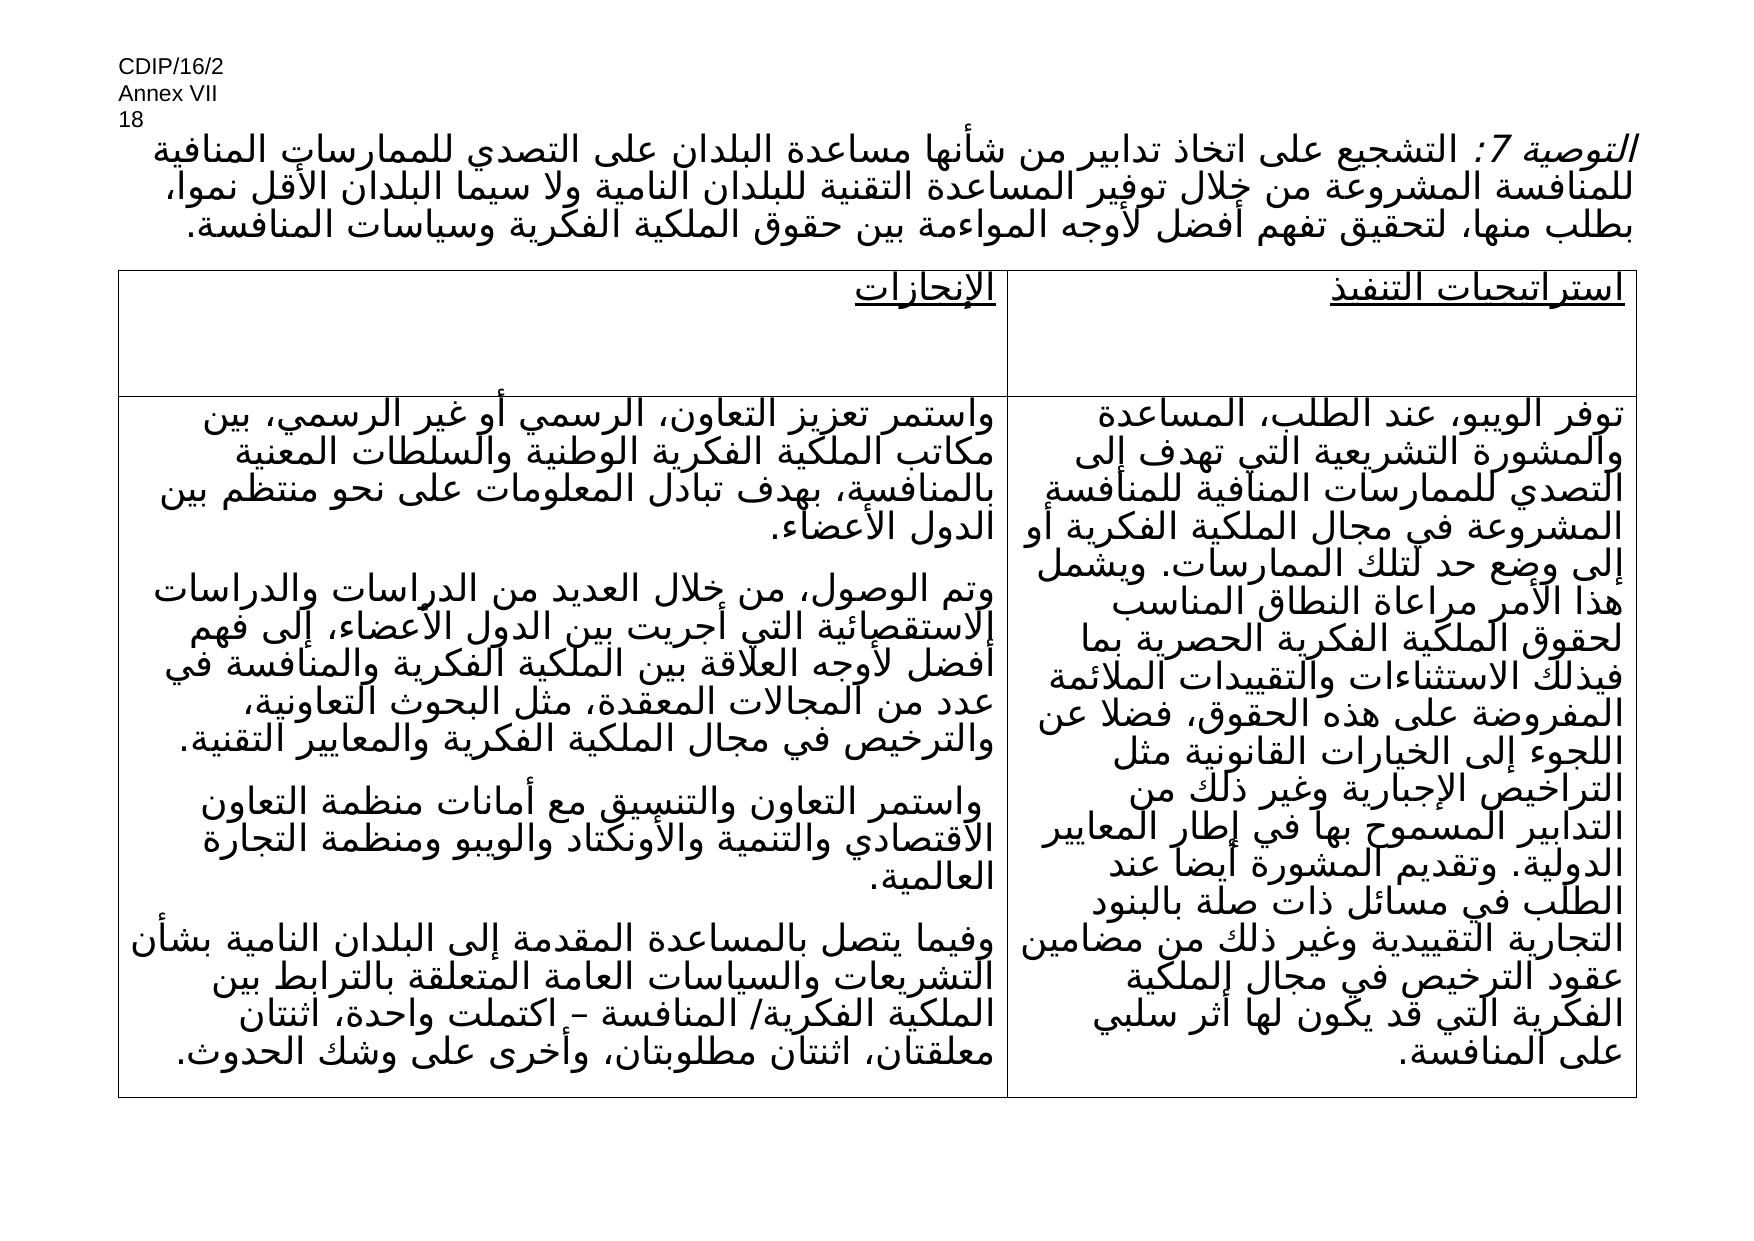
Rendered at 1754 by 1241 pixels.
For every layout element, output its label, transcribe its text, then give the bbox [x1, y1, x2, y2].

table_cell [119, 397, 1007, 1097]
table_header استراتيجيات التنفيذ [1008, 271, 1636, 396]
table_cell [1008, 397, 1636, 1097]
table_header الإنجازات [119, 271, 1007, 396]
text التوصية 7: التشجيع على اتخاذ تدابير من شأنها مساعدة البلدان على التصدي للممارسات المنافية للمنافسة المشروعة من خلال توفير المساعدة التقنية للبلدان النامية ولا سيما البلدان الأقل نموا، بطلب منها، لتحقيق تفهم أفضل لأوجه المواءمة بين حقوق الملكية الفكرية وسياسات المنافسة. [118, 132, 1636, 245]
